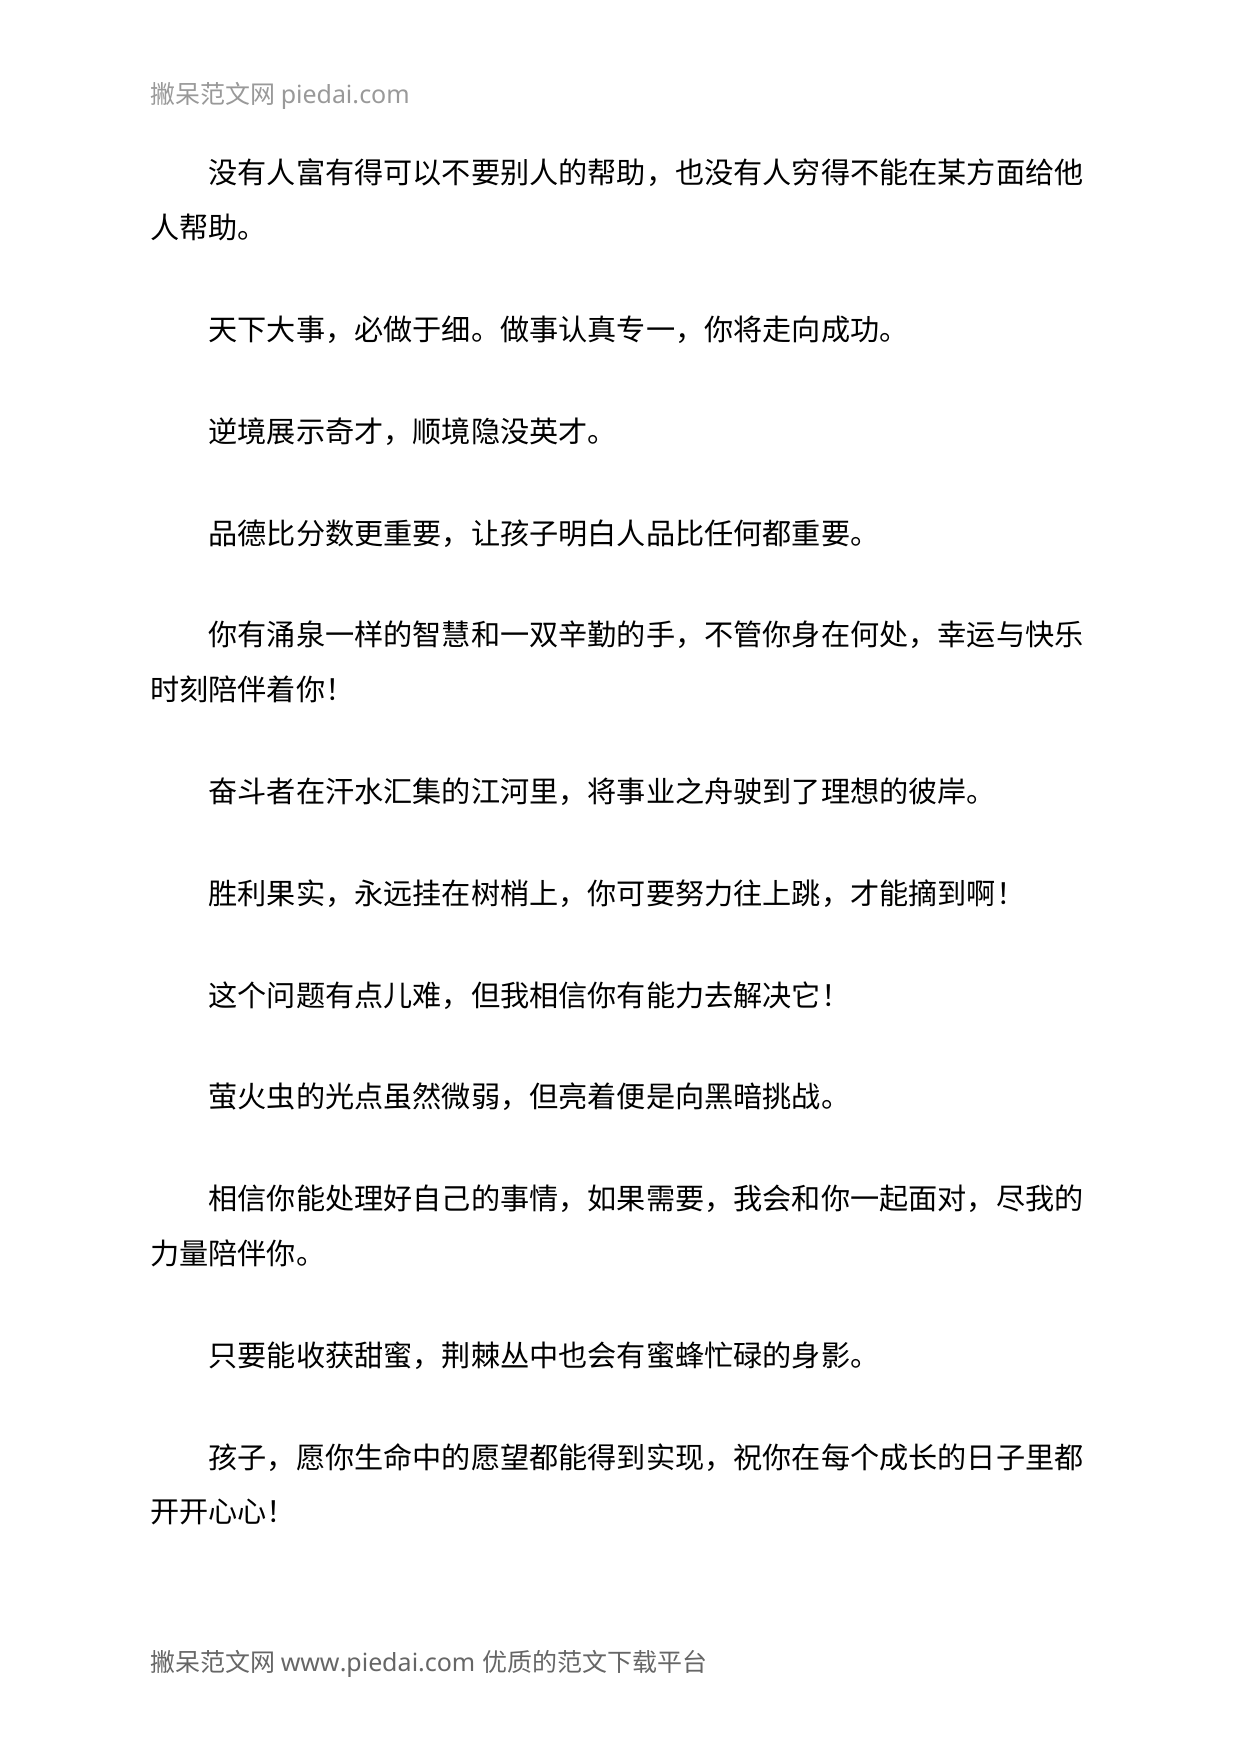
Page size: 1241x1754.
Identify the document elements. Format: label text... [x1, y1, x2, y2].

text 没有人富有得可以不要别人的帮助，也没有人穷得不能在某方面给他人帮助。 [150, 150, 1090, 247]
text 你有涌泉一样的智慧和一双辛勤的手，不管你身在何处，幸运与快乐时刻陪伴着你！ [150, 612, 1090, 709]
text 孩子，愿你生命中的愿望都能得到实现，祝你在每个成长的日子里都开开心心！ [150, 1434, 1090, 1531]
text 逆境展示奇才，顺境隐没英才。 [150, 408, 1090, 451]
text 胜利果实，永远挂在树梢上，你可要努力往上跳，才能摘到啊！ [150, 870, 1090, 913]
text 天下大事，必做于细。做事认真专一，你将走向成功。 [150, 307, 1090, 349]
text 萤火虫的光点虽然微弱，但亮着便是向黑暗挑战。 [150, 1074, 1090, 1116]
text 相信你能处理好自己的事情，如果需要，我会和你一起面对，尽我的力量陪伴你。 [150, 1176, 1090, 1273]
text 只要能收获甜蜜，荆棘丛中也会有蜜蜂忙碌的身影。 [150, 1332, 1090, 1375]
text 品德比分数更重要，让孩子明白人品比任何都重要。 [150, 510, 1090, 552]
text 这个问题有点儿难，但我相信你有能力去解决它！ [150, 972, 1090, 1014]
text 奋斗者在汗水汇集的江河里，将事业之舟驶到了理想的彼岸。 [150, 769, 1090, 811]
